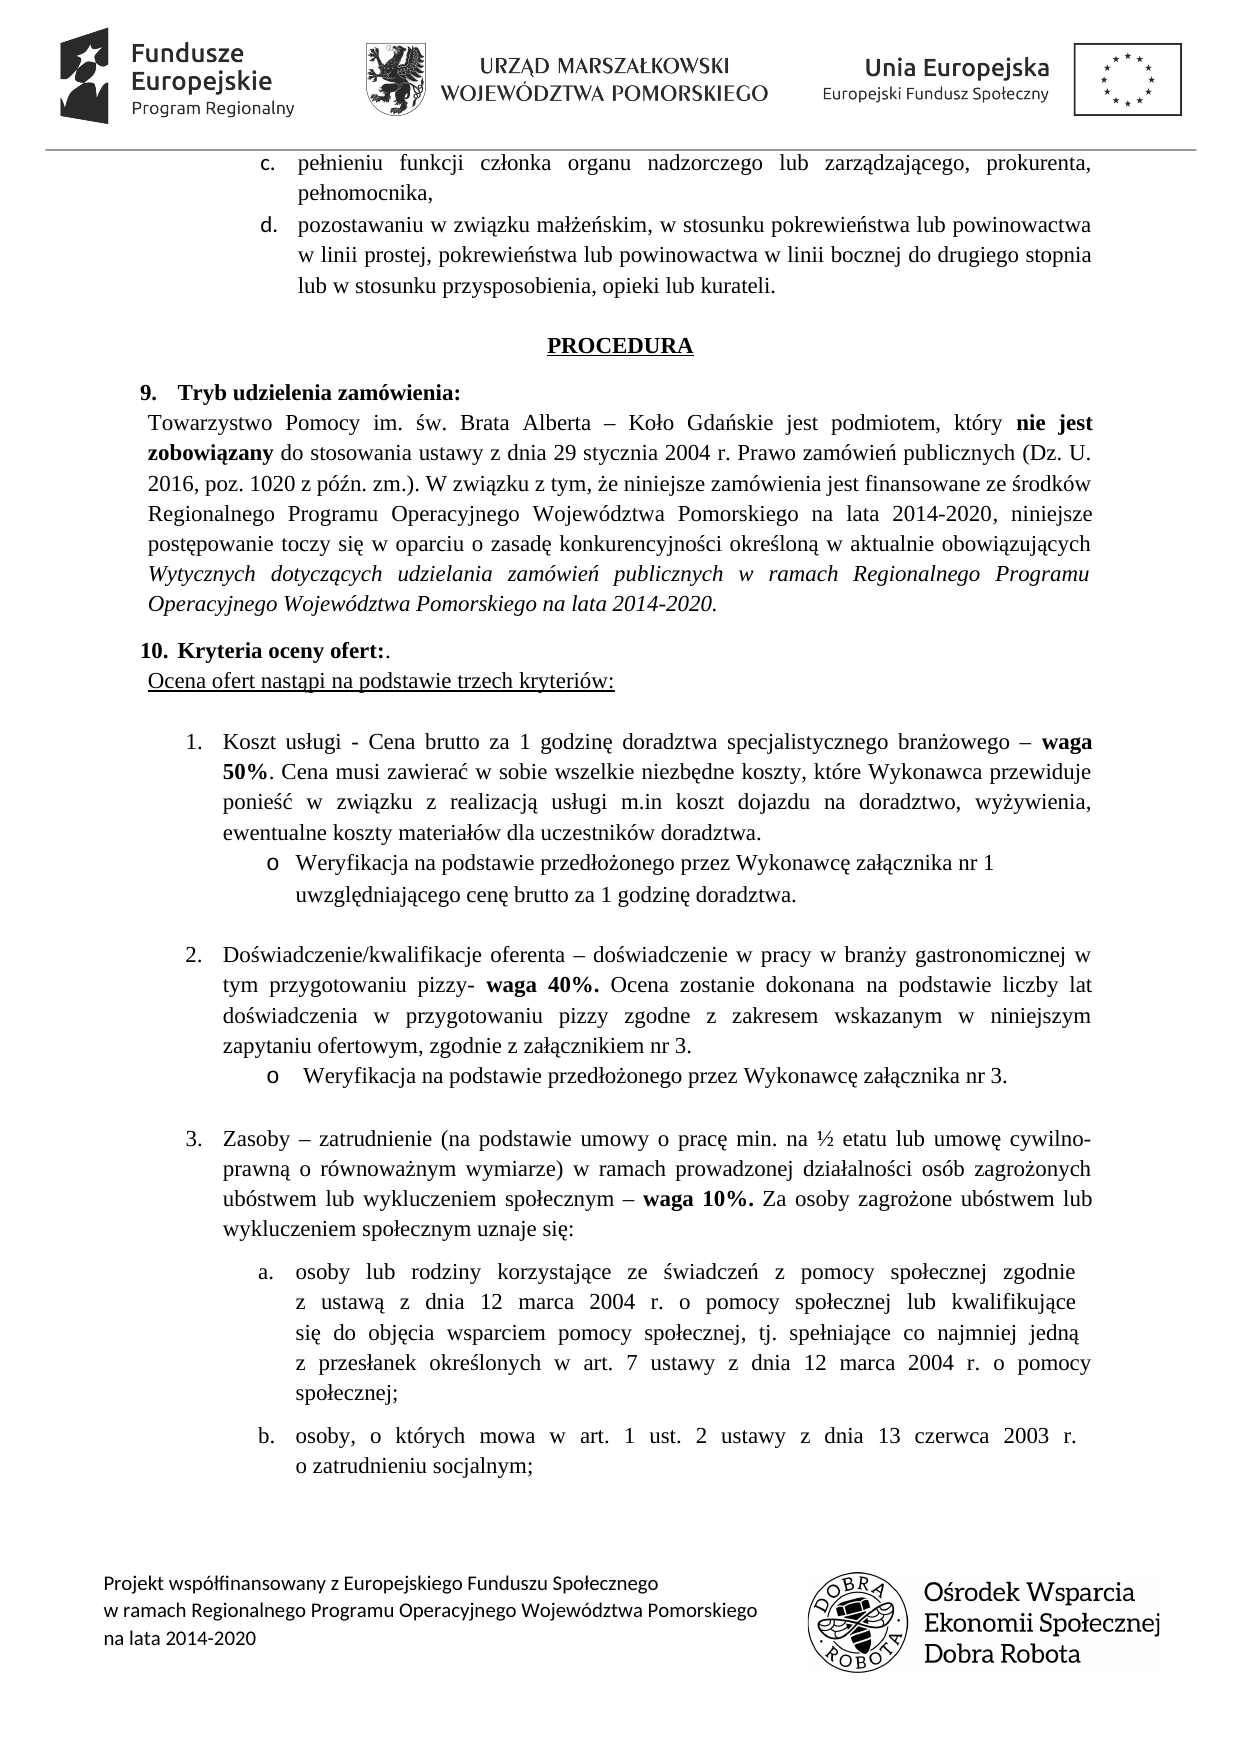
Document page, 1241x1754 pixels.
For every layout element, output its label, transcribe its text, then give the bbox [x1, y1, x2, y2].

picture [45, 27, 1197, 151]
text Towarzystwo Pomocy im. św. Brata Alberta – Koło Gdańskie jest podmiotem, który nie jest zobowiązany do stosowania ustawy z dnia 29 stycznia 2004 r. Prawo zamówień publicznych (Dz. U. 2016, poz. 1020 z późn. zm.). W związku z tym, że niniejsze zamówienia jest finansowane ze środków Regionalnego Programu Operacyjnego Województwa Pomorskiego na lata 2014-2020, niniejsze postępowanie toczy się w oparciu o zasadę konkurencyjności określoną w aktualnie obowiązujących Wytycznych dotyczących udzielania zamówień publicznych w ramach Regionalnego Programu Operacyjnego Województwa Pomorskiego na lata 2014-2020. [148, 409, 1093, 617]
list Doświadczenie/kwalifikacje oferenta – doświadczenie w pracy w branży gastronomicznej w tym przygotowaniu pizzy- waga 40%. Ocena zostanie dokonana na podstawie liczby lat doświadczenia w przygotowaniu pizzy zgodne z zakresem wskazanym w niniejszym zapytaniu ofertowym, zgodnie z załącznikiem nr 3. [185, 941, 1093, 1058]
list pozostawaniu w związku małżeńskim, w stosunku pokrewieństwa lub powinowactwa w linii prostej, pokrewieństwa lub powinowactwa w linii bocznej do drugiego stopnia lub w stosunku przysposobienia, opieki lub kurateli. [260, 210, 1093, 298]
list osoby, o których mowa w art. 1 ust. 2 ustawy z dnia 13 czerwca 2003 r. o zatrudnieniu socjalnym; [258, 1422, 1093, 1478]
list osoby lub rodziny korzystające ze świadczeń z pomocy społecznej zgodnie z ustawą z dnia 12 marca 2004 r. o pomocy społecznej lub kwalifikujące się do objęcia wsparciem pomocy społecznej, tj. spełniające co najmniej jedną z przesłanek określonych w art. 7 ustawy z dnia 12 marca 2004 r. o pomocy społecznej; [258, 1258, 1093, 1405]
picture [807, 1572, 1160, 1673]
list Koszt usługi - Cena brutto za 1 godzinę doradztwa specjalistycznego branżowego – waga 50%. Cena musi zawierać w sobie wszelkie niezbędne koszty, które Wykonawca przewiduje ponieść w związku z realizacją usługi m.in koszt dojazdu na doradztwo, wyżywienia, ewentualne koszty materiałów dla uczestników doradztwa. [185, 728, 1093, 845]
list Tryb udzielenia zamówienia: [140, 379, 1093, 405]
text Ocena ofert nastąpi na podstawie trzech kryteriów: [148, 668, 1093, 694]
text PROCEDURA [148, 332, 1093, 358]
list Zasoby – zatrudnienie (na podstawie umowy o pracę min. na ½ etatu lub umowę cywilno-prawną o równoważnym wymiarze) w ramach prowadzonej działalności osób zagrożonych ubóstwem lub wykluczeniem społecznym – waga 10%. Za osoby zagrożone ubóstwem lub wykluczeniem społecznym uznaje się: [185, 1125, 1093, 1242]
list Weryfikacja na podstawie przedłożonego przez Wykonawcę załącznika nr 3. [266, 1062, 1093, 1090]
list pełnieniu funkcji członka organu nadzorczego lub zarządzającego, prokurenta, pełnomocnika, [260, 148, 1093, 206]
list Weryfikacja na podstawie przedłożonego przez Wykonawcę załącznika nr 1 uwzględniającego cenę brutto za 1 godzinę doradztwa. [266, 849, 1093, 907]
list Kryteria oceny ofert:. [140, 637, 1093, 664]
